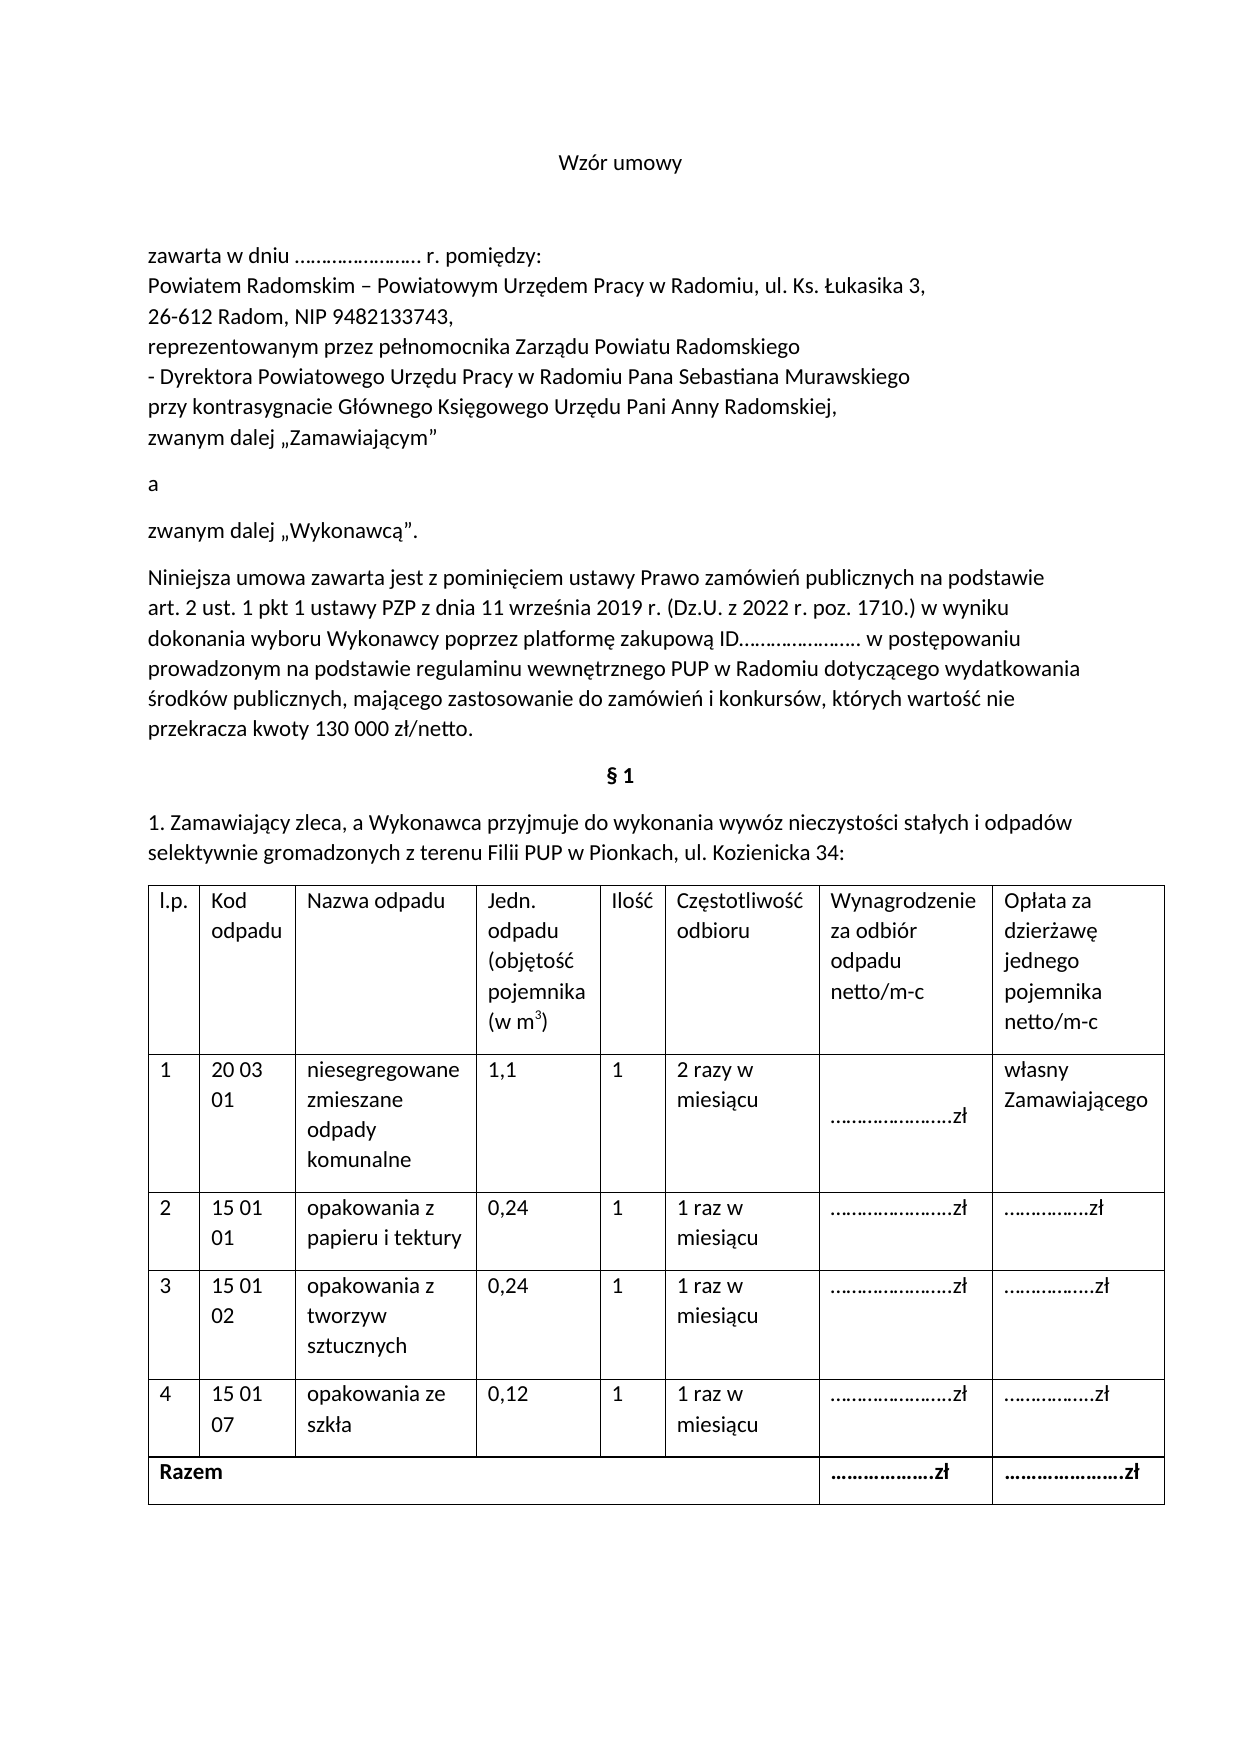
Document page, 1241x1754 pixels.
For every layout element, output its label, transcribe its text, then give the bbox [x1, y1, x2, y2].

table_cell opakowania ze szkła [296, 1380, 476, 1456]
table_cell opakowania z papieru i tektury [296, 1193, 476, 1270]
table_cell 1 raz w miesiącu [666, 1271, 819, 1378]
table_header Wynagrodzenie za odbiór odpadu netto/m-c [820, 886, 992, 1054]
table_cell 1 [149, 1055, 199, 1192]
table_header Ilość [601, 886, 665, 1054]
table_cell 0,12 [477, 1380, 600, 1456]
table_cell 2 [149, 1193, 199, 1270]
text § 1 [148, 761, 1093, 789]
table_cell 0,24 [477, 1193, 600, 1270]
table_cell 1 raz w miesiącu [666, 1193, 819, 1270]
text a [148, 469, 1093, 497]
table_cell …………………..zł [820, 1193, 992, 1270]
table_cell ……………..zł [993, 1271, 1164, 1378]
text Wzór umowy [148, 148, 1093, 176]
table_cell 1 [601, 1271, 665, 1378]
table_cell 15 01 07 [200, 1380, 295, 1456]
table_header l.p. [149, 886, 199, 1054]
text 1. Zamawiający zleca, a Wykonawca przyjmuje do wykonania wywóz nieczystości stałych i odpadów selektywnie gromadzonych z terenu Filii PUP w Pionkach, ul. Kozienicka 34: [148, 808, 1093, 866]
table_cell ……………….zł [820, 1458, 992, 1504]
table_cell 15 01 02 [200, 1271, 295, 1378]
text zwanym dalej „Wykonawcą”. [148, 516, 1093, 544]
table_cell 1,1 [477, 1055, 600, 1192]
table_cell 1 [601, 1380, 665, 1456]
table_cell ……………..zł [993, 1380, 1164, 1456]
table_cell 15 01 01 [200, 1193, 295, 1270]
table_header Nazwa odpadu [296, 886, 476, 1054]
text zawarta w dniu …………………… r. pomiędzy: Powiatem Radomskim – Powiatowym Urzędem Pracy w Radomiu, ul. Ks. Łukasika 3, 26-612 Radom, NIP 9482133743, reprezentowanym przez pełnomocnika Zarządu Powiatu Radomskiego - Dyrektora Powiatowego Urzędu Pracy w Radomiu Pana Sebastiana Murawskiego przy kontrasygnacie Głównego Księgowego Urzędu Pani Anny Radomskiej, zwanym dalej „Zamawiającym” [148, 241, 1093, 451]
table_cell 3 [149, 1271, 199, 1378]
table_cell 20 03 01 [200, 1055, 295, 1192]
table_cell …………….zł [993, 1193, 1164, 1270]
text Niniejsza umowa zawarta jest z pominięciem ustawy Prawo zamówień publicznych na podstawie art. 2 ust. 1 pkt 1 ustawy PZP z dnia 11 września 2019 r. (Dz.U. z 2022 r. poz. 1710.) w wyniku dokonania wyboru Wykonawcy poprzez platformę zakupową ID………………….. w postępowaniu prowadzonym na podstawie regulaminu wewnętrznego PUP w Radomiu dotyczącego wydatkowania środków publicznych, mającego zastosowanie do zamówień i konkursów, których wartość nie przekracza kwoty 130 000 zł/netto. [148, 563, 1093, 742]
table_header Częstotliwość odbioru [666, 886, 819, 1054]
table_header Jedn. odpadu (objętość pojemnika (w m3) [477, 886, 600, 1054]
table_cell 1 [601, 1055, 665, 1192]
table_cell 0,24 [477, 1271, 600, 1378]
table_cell …………………..zł [820, 1271, 992, 1378]
table_cell 1 [601, 1193, 665, 1270]
table_cell ………………….zł [993, 1458, 1164, 1504]
table_cell 2 razy w miesiącu [666, 1055, 819, 1192]
table_cell własny Zamawiającego [993, 1055, 1164, 1192]
table_cell Razem [149, 1458, 819, 1504]
table_cell 1 raz w miesiącu [666, 1380, 819, 1456]
table_header Opłata za dzierżawę jednego pojemnika netto/m-c [993, 886, 1164, 1054]
table_cell opakowania z tworzyw sztucznych [296, 1271, 476, 1378]
table_cell niesegregowane zmieszane odpady komunalne [296, 1055, 476, 1192]
table_cell …………………..zł [820, 1380, 992, 1456]
table_cell …………………..zł [820, 1055, 992, 1192]
table_cell 4 [149, 1380, 199, 1456]
table_header Kod odpadu [200, 886, 295, 1054]
